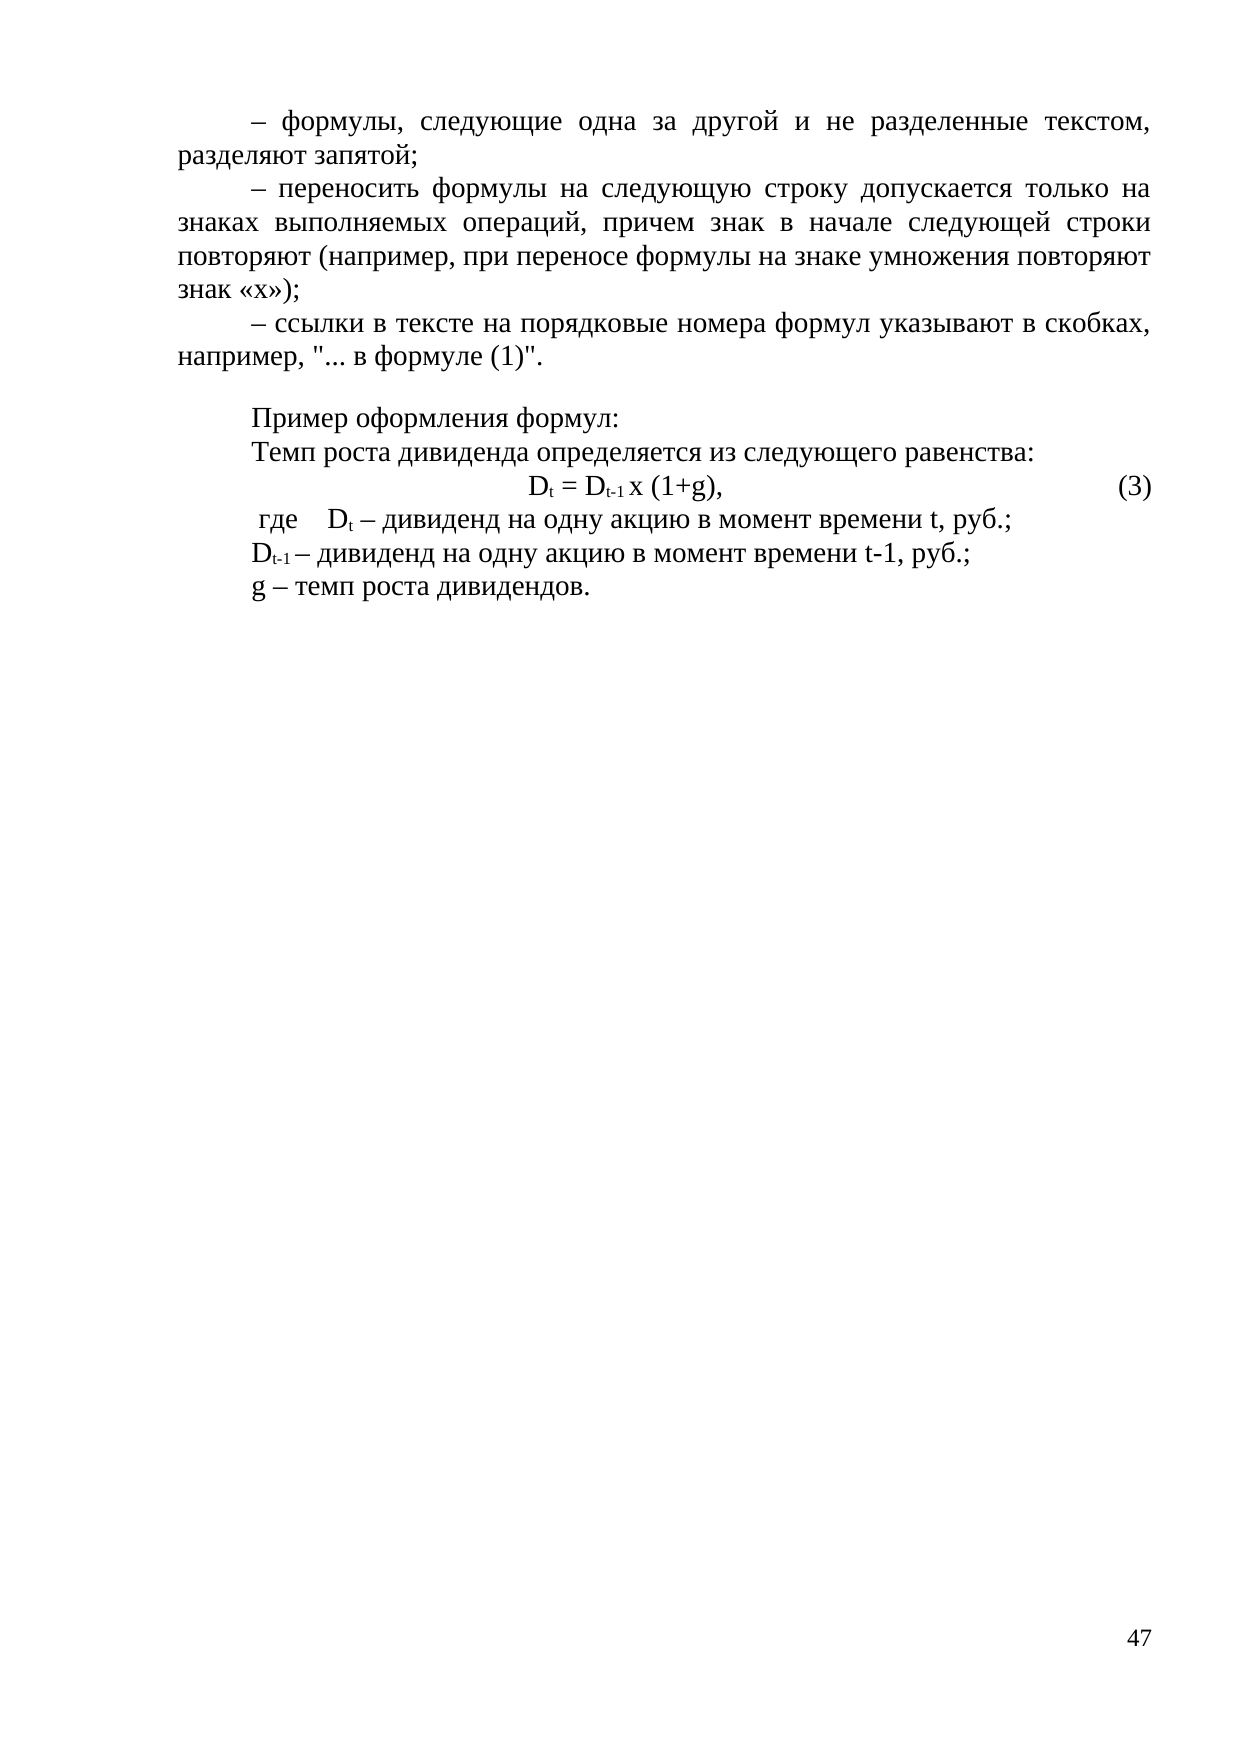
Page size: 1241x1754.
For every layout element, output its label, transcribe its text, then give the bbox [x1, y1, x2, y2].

text Пример оформления формул: [177, 401, 1152, 434]
text – переносить формулы на следующую строку допускается только на знаках выполняемых операций, причем знак в начале следующей строки повторяют (например, при переносе формулы на знаке умножения повторяют знак «х»); [177, 171, 1152, 305]
text где Dt – дивиденд на одну акцию в момент времени t, руб.; [177, 501, 1152, 535]
text g – темп роста дивидендов. [177, 568, 1152, 602]
text Dt = Dt-1 х (1+g), (3) [177, 468, 1152, 501]
text Темп роста дивиденда определяется из следующего равенства: [177, 434, 1152, 468]
text Dt-1 – дивиденд на одну акцию в момент времени t-1, руб.; [177, 535, 1152, 568]
text – формулы, следующие одна за другой и не разделенные текстом, разделяют запятой; [177, 103, 1152, 171]
text – ссылки в тексте на порядковые номера формул указывают в скобках, например, "... в формуле (1)". [177, 305, 1152, 372]
